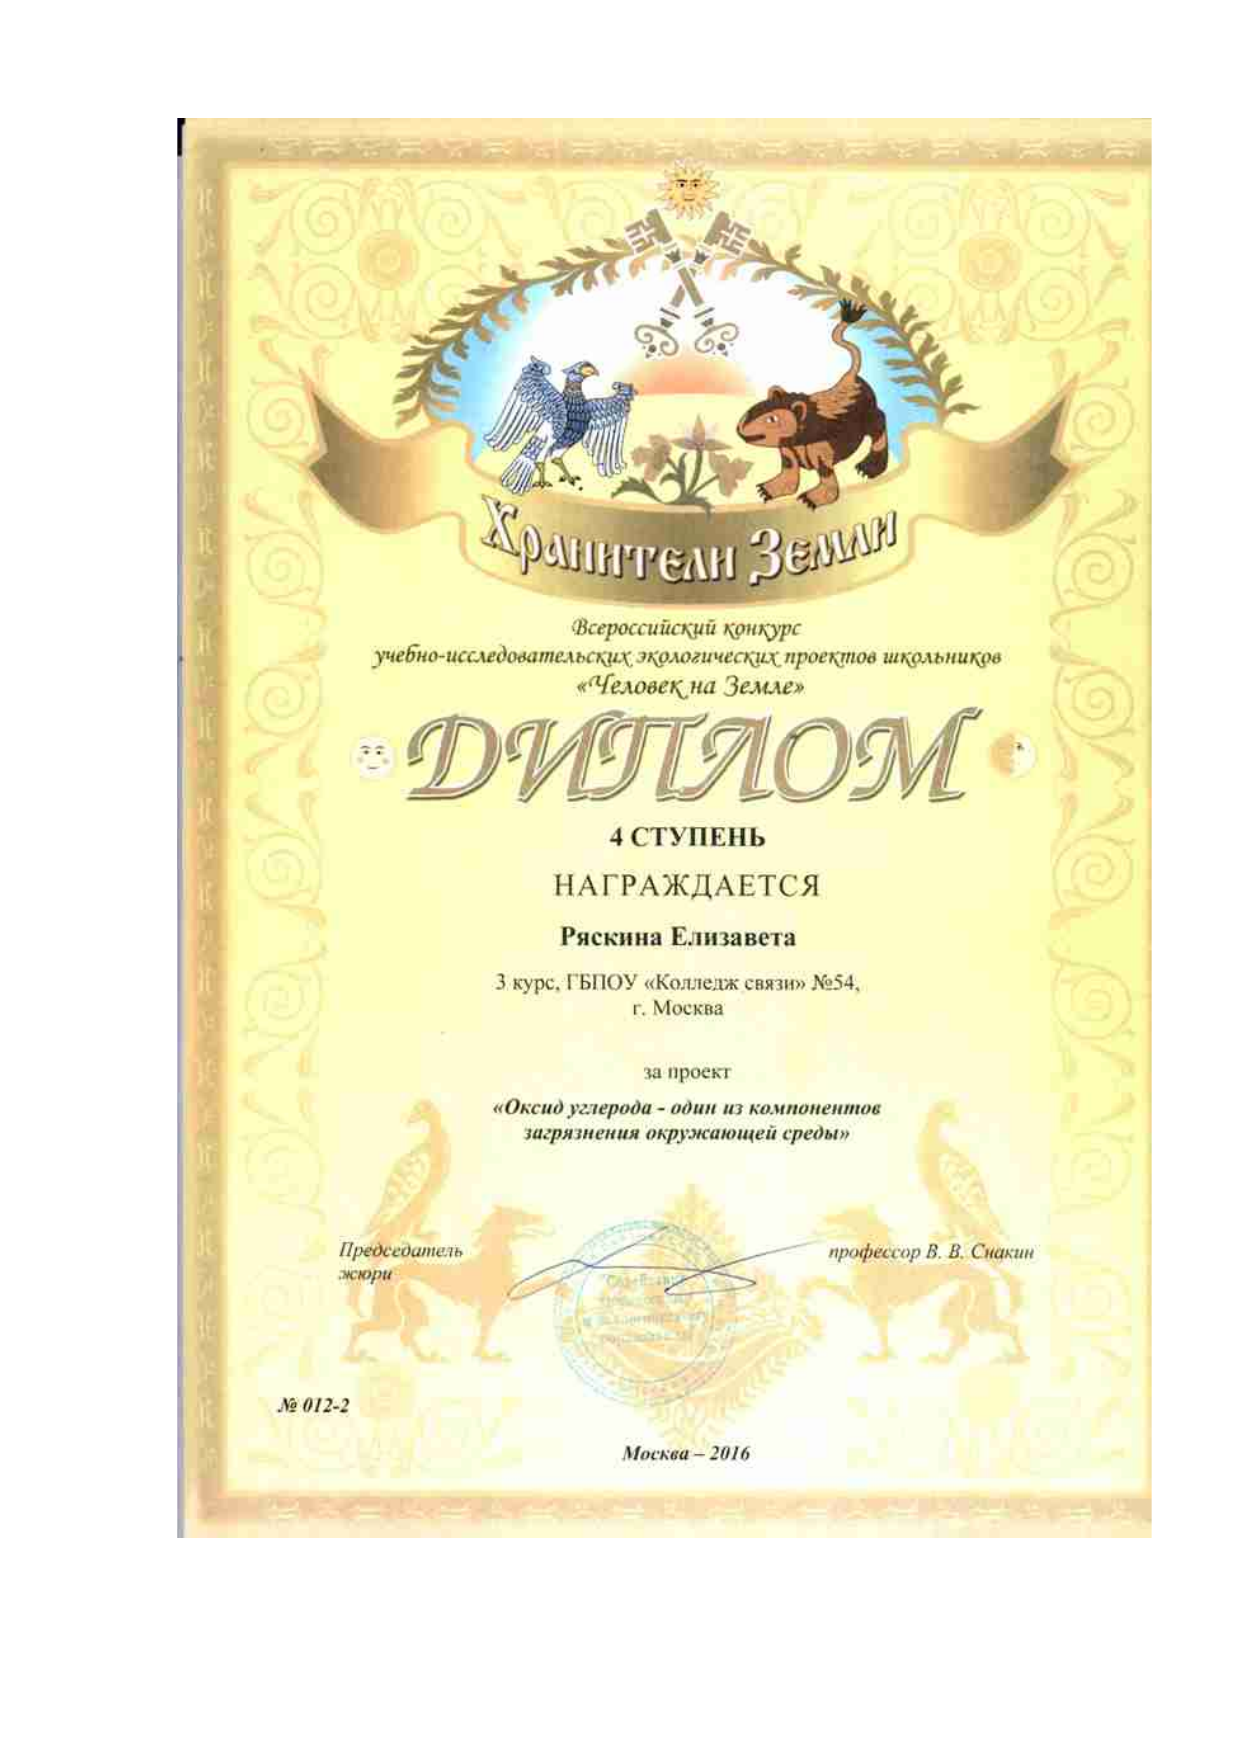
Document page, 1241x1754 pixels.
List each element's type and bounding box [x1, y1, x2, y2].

picture [177, 118, 1152, 1538]
